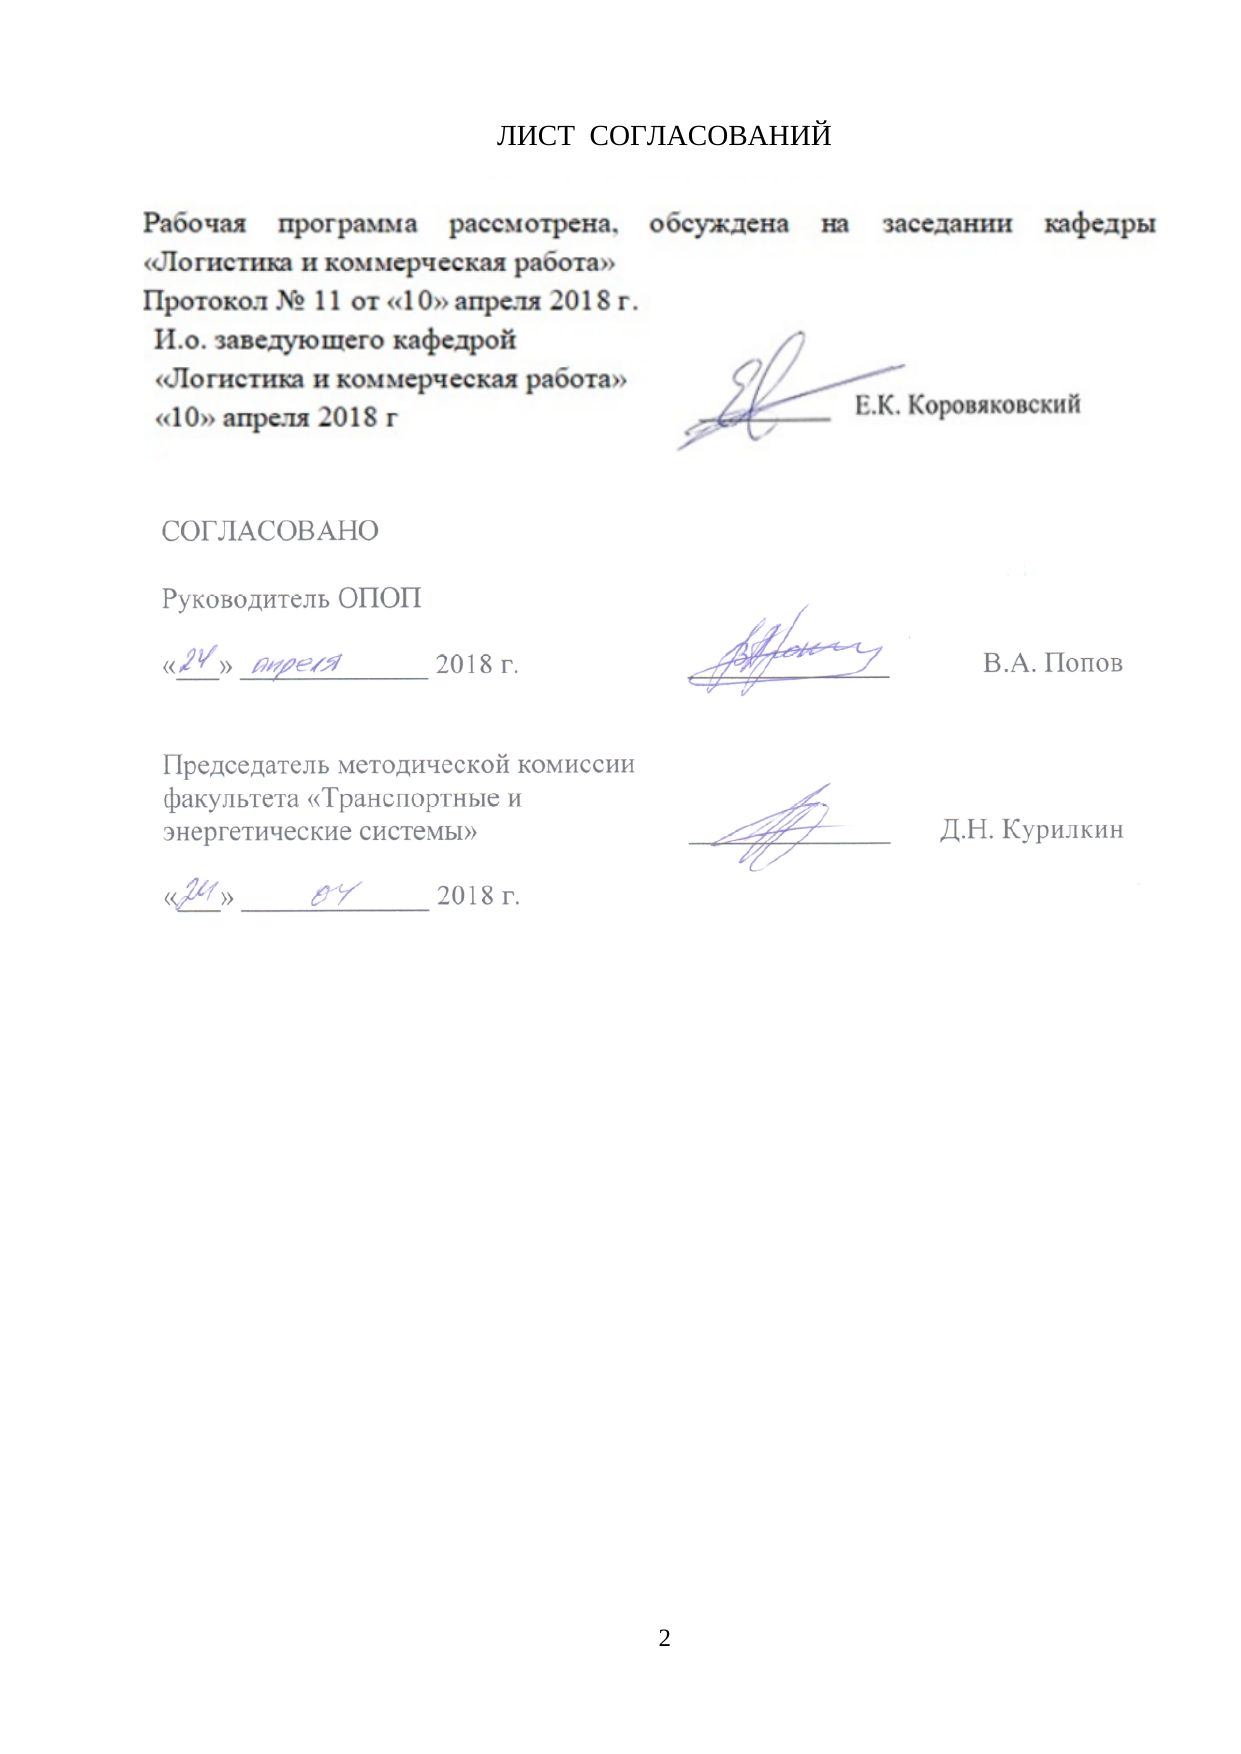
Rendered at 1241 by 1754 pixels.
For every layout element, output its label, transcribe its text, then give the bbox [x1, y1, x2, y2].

text ЛИСТ СОГЛАСОВАНИЙ [177, 118, 1152, 152]
